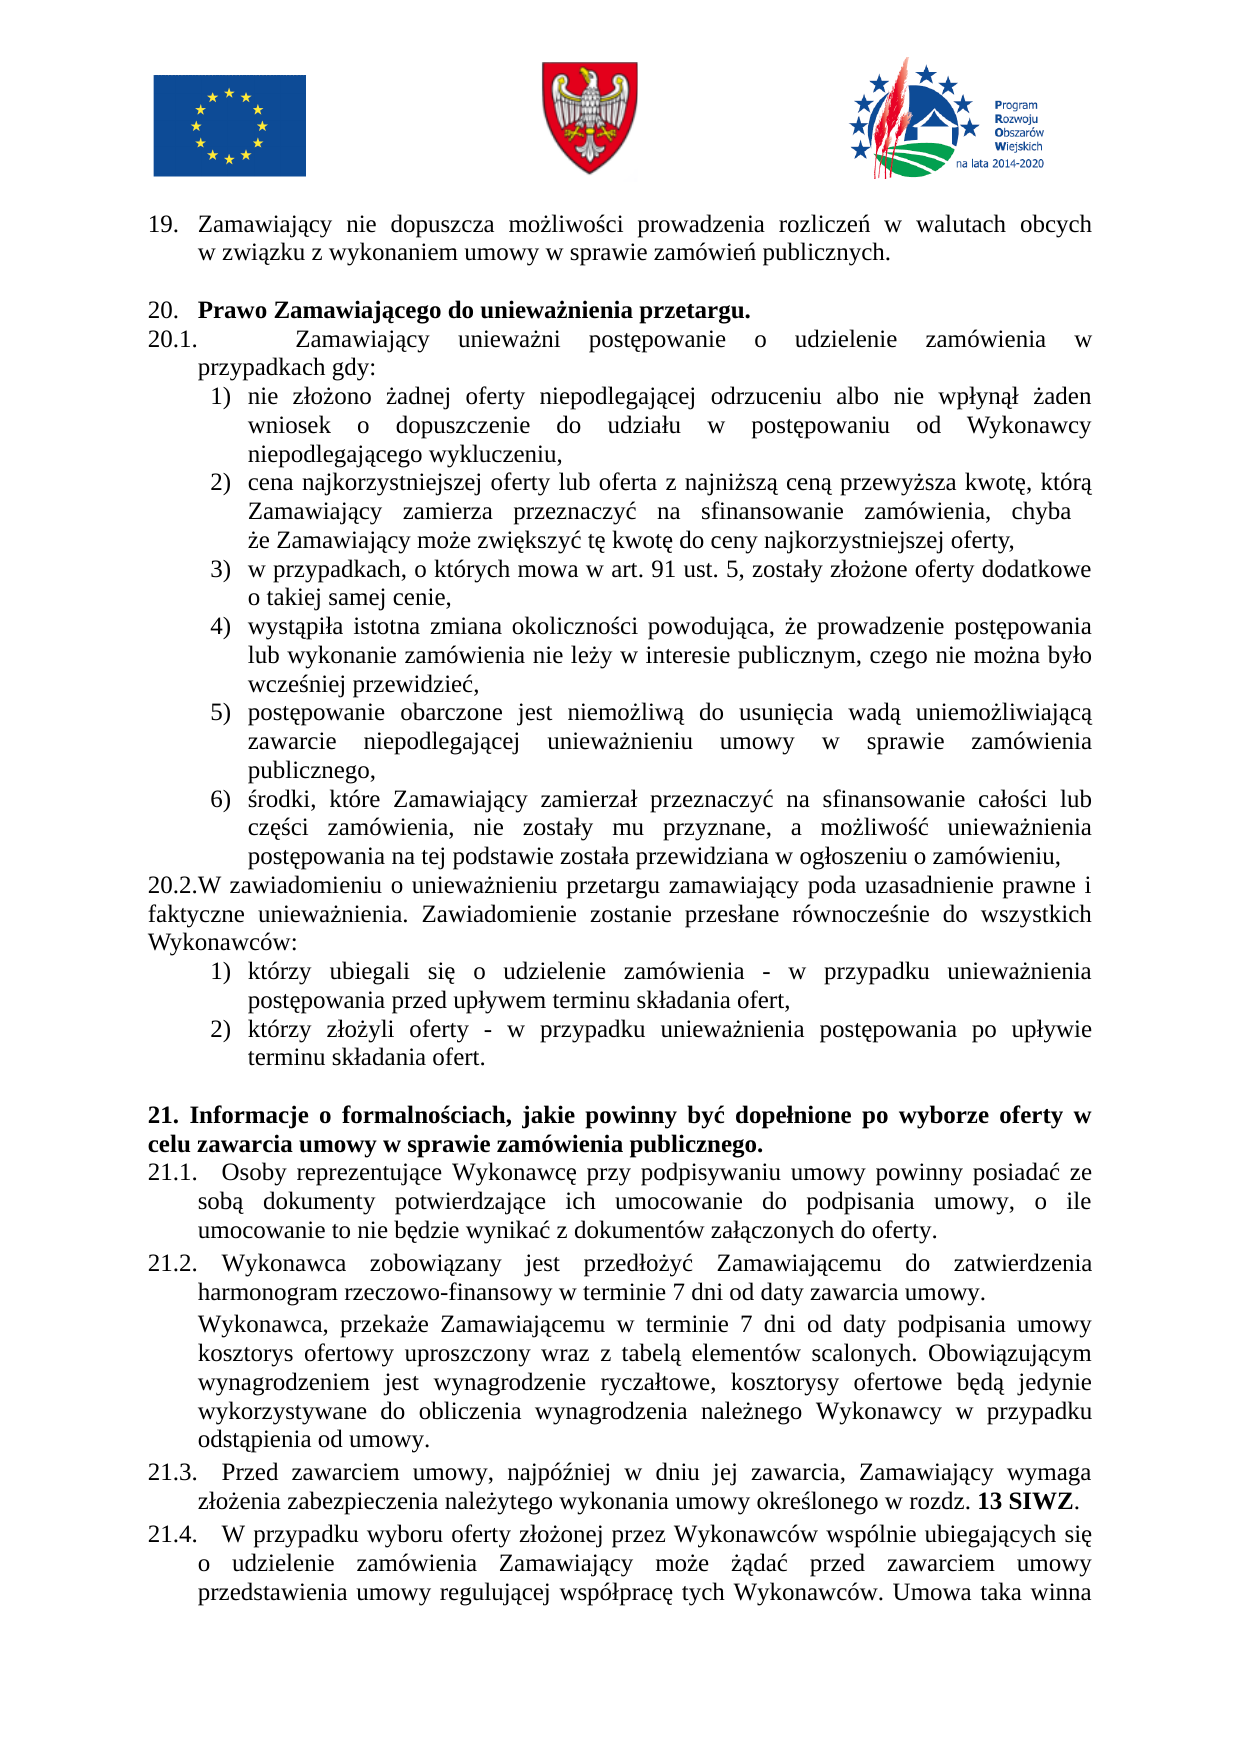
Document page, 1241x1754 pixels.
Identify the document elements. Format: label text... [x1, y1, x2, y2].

picture [836, 57, 1082, 179]
list cena najkorzystniejszej oferty lub oferta z najniższą ceną przewyższa kwotę, którą Zamawiający zamierza przeznaczyć na sfinansowanie zamówienia, chyba że Zamawiający może zwiększyć tę kwotę do ceny najkorzystniejszej oferty, [210, 467, 1093, 554]
list którzy ubiegali się o udzielenie zamówienia - w przypadku unieważnienia postępowania przed upływem terminu składania ofert, [210, 956, 1093, 1014]
list Przed zawarciem umowy, najpóźniej w dniu jej zawarcia, Zamawiający wymaga złożenia zabezpieczenia należytego wykonania umowy określonego w rozdz. 13 SIWZ. [148, 1457, 1093, 1515]
list Zamawiający nie dopuszcza możliwości prowadzenia rozliczeń w walutach obcych w związku z wykonaniem umowy w sprawie zamówień publicznych. [148, 209, 1093, 266]
picture [540, 62, 641, 183]
picture [153, 75, 307, 177]
list w przypadkach, o których mowa w art. 91 ust. 5, zostały złożone oferty dodatkowe o takiej samej cenie, [210, 554, 1093, 611]
list Zamawiający unieważni postępowanie o udzielenie zamówienia w przypadkach gdy: [148, 324, 1093, 381]
list Prawo Zamawiającego do unieważnienia przetargu. [148, 295, 1093, 324]
list nie złożono żadnej oferty niepodlegającej odrzuceniu albo nie wpłynął żaden wniosek o dopuszczenie do udziału w postępowaniu od Wykonawcy niepodlegającego wykluczeniu, [210, 381, 1093, 467]
list środki, które Zamawiający zamierzał przeznaczyć na sfinansowanie całości lub części zamówienia, nie zostały mu przyznane, a możliwość unieważnienia postępowania na tej podstawie została przewidziana w ogłoszeniu o zamówieniu, [210, 784, 1093, 870]
list Wykonawca zobowiązany jest przedłożyć Zamawiającemu do zatwierdzenia harmonogram rzeczowo-finansowy w terminie 7 dni od daty zawarcia umowy. [148, 1248, 1093, 1305]
list Osoby reprezentujące Wykonawcę przy podpisywaniu umowy powinny posiadać ze sobą dokumenty potwierdzające ich umocowanie do podpisania umowy, o ile umocowanie to nie będzie wynikać z dokumentów załączonych do oferty. [148, 1157, 1093, 1244]
list wystąpiła istotna zmiana okoliczności powodująca, że prowadzenie postępowania lub wykonanie zamówienia nie leży w interesie publicznym, czego nie można było wcześniej przewidzieć, [210, 611, 1093, 697]
list którzy złożyli oferty - w przypadku unieważnienia postępowania po upływie terminu składania ofert. [210, 1014, 1093, 1071]
list postępowanie obarczone jest niemożliwą do usunięcia wadą uniemożliwiającą zawarcie niepodlegającej unieważnieniu umowy w sprawie zamówienia publicznego, [210, 697, 1093, 784]
text 21. Informacje o formalnościach, jakie powinny być dopełnione po wyborze oferty w celu zawarcia umowy w sprawie zamówienia publicznego. [148, 1100, 1093, 1157]
text Wykonawca, przekaże Zamawiającemu w terminie 7 dni od daty podpisania umowy kosztorys ofertowy uproszczony wraz z tabelą elementów scalonych. Obowiązującym wynagrodzeniem jest wynagrodzenie ryczałtowe, kosztorysy ofertowe będą jedynie wykorzystywane do obliczenia wynagrodzenia należnego Wykonawcy w przypadku odstąpienia od umowy. [198, 1309, 1093, 1453]
text 20.2.W zawiadomieniu o unieważnieniu przetargu zamawiający poda uzasadnienie prawne i faktyczne unieważnienia. Zawiadomienie zostanie przesłane równocześnie do wszystkich Wykonawców: [148, 870, 1093, 956]
